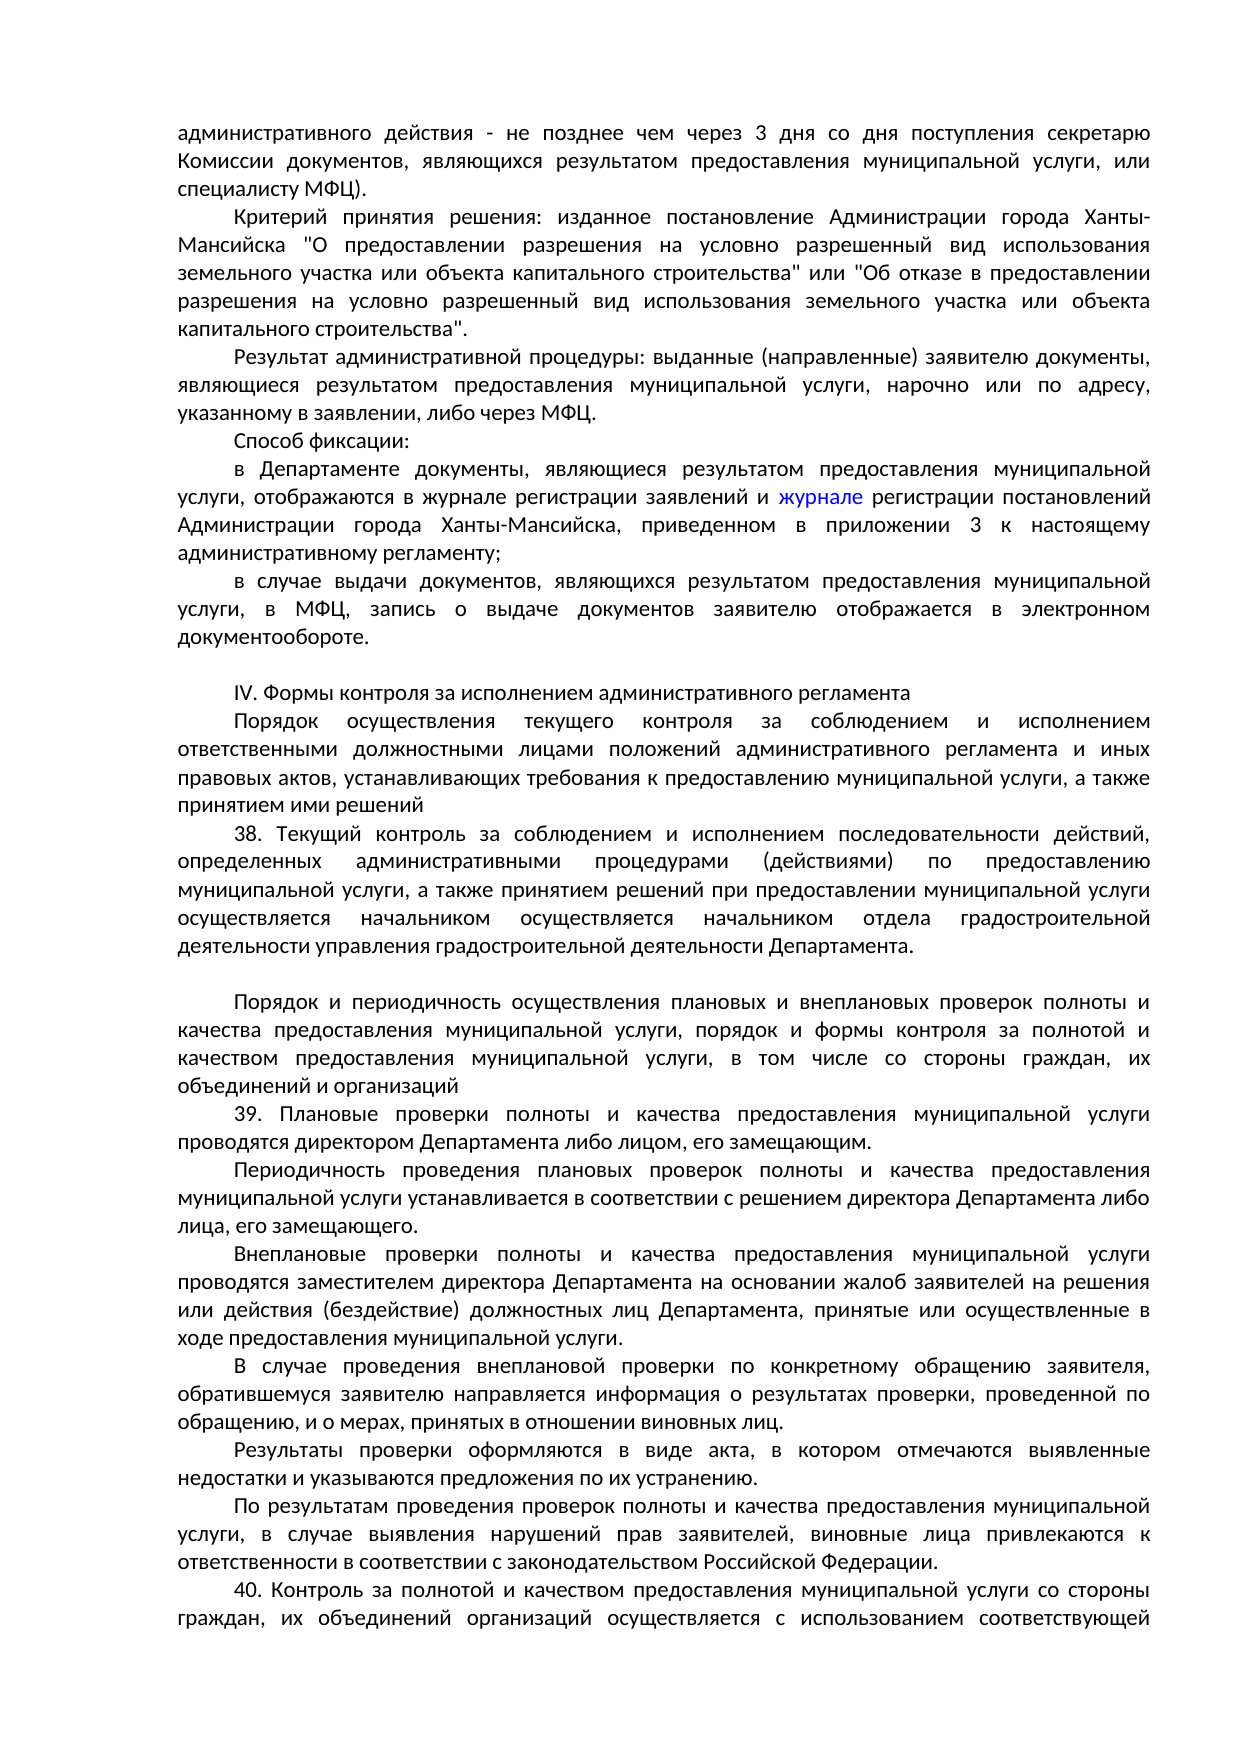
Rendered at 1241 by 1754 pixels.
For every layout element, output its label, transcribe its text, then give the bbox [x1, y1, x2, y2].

text Периодичность проведения плановых проверок полноты и качества предоставления муниципальной услуги устанавливается в соответствии с решением директора Департамента либо лица, его замещающего. [177, 1155, 1152, 1239]
text Внеплановые проверки полноты и качества предоставления муниципальной услуги проводятся заместителем директора Департамента на основании жалоб заявителей на решения или действия (бездействие) должностных лиц Департамента, принятые или осуществленные в ходе предоставления муниципальной услуги. [177, 1239, 1152, 1351]
text Порядок и периодичность осуществления плановых и внеплановых проверок полноты и качества предоставления муниципальной услуги, порядок и формы контроля за полнотой и качеством предоставления муниципальной услуги, в том числе со стороны граждан, их объединений и организаций [177, 987, 1152, 1099]
text Результаты проверки оформляются в виде акта, в котором отмечаются выявленные недостатки и указываются предложения по их устранению. [177, 1435, 1152, 1491]
text Порядок осуществления текущего контроля за соблюдением и исполнением ответственными должностными лицами положений административного регламента и иных правовых актов, устанавливающих требования к предоставлению муниципальной услуги, а также принятием ими решений [177, 707, 1152, 819]
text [177, 1575, 1152, 1631]
text В случае проведения внеплановой проверки по конкретному обращению заявителя, обратившемуся заявителю направляется информация о результатах проверки, проведенной по обращению, и о мерах, принятых в отношении виновных лиц. [177, 1351, 1152, 1435]
text в Департаменте документы, являющиеся результатом предоставления муниципальной услуги, отображаются в журнале регистрации заявлений и журнале регистрации постановлений Администрации города Ханты-Мансийска, приведенном в приложении 3 к настоящему административному регламенту; [177, 454, 1152, 566]
text Способ фиксации: [177, 426, 1152, 454]
text 39. Плановые проверки полноты и качества предоставления муниципальной услуги проводятся директором Департамента либо лицом, его замещающим. [177, 1099, 1152, 1155]
text 38. Текущий контроль за соблюдением и исполнением последовательности действий, определенных административными процедурами (действиями) по предоставлению муниципальной услуги, а также принятием решений при предоставлении муниципальной услуги осуществляется начальником осуществляется начальником отдела градостроительной деятельности управления градостроительной деятельности Департамента. [177, 819, 1152, 959]
text в случае выдачи документов, являющихся результатом предоставления муниципальной услуги, в МФЦ, запись о выдаче документов заявителю отображается в электронном документообороте. [177, 566, 1152, 651]
text Результат административной процедуры: выданные (направленные) заявителю документы, являющиеся результатом предоставления муниципальной услуги, нарочно или по адресу, указанному в заявлении, либо через МФЦ. [177, 342, 1152, 426]
text Критерий принятия решения: изданное постановление Администрации города Ханты-Мансийска "О предоставлении разрешения на условно разрешенный вид использования земельного участка или объекта капитального строительства" или "Об отказе в предоставлении разрешения на условно разрешенный вид использования земельного участка или объекта капитального строительства". [177, 202, 1152, 342]
text IV. Формы контроля за исполнением административного регламента [177, 678, 1152, 707]
text По результатам проведения проверок полноты и качества предоставления муниципальной услуги, в случае выявления нарушений прав заявителей, виновные лица привлекаются к ответственности в соответствии с законодательством Российской Федерации. [177, 1491, 1152, 1575]
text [177, 118, 1152, 202]
